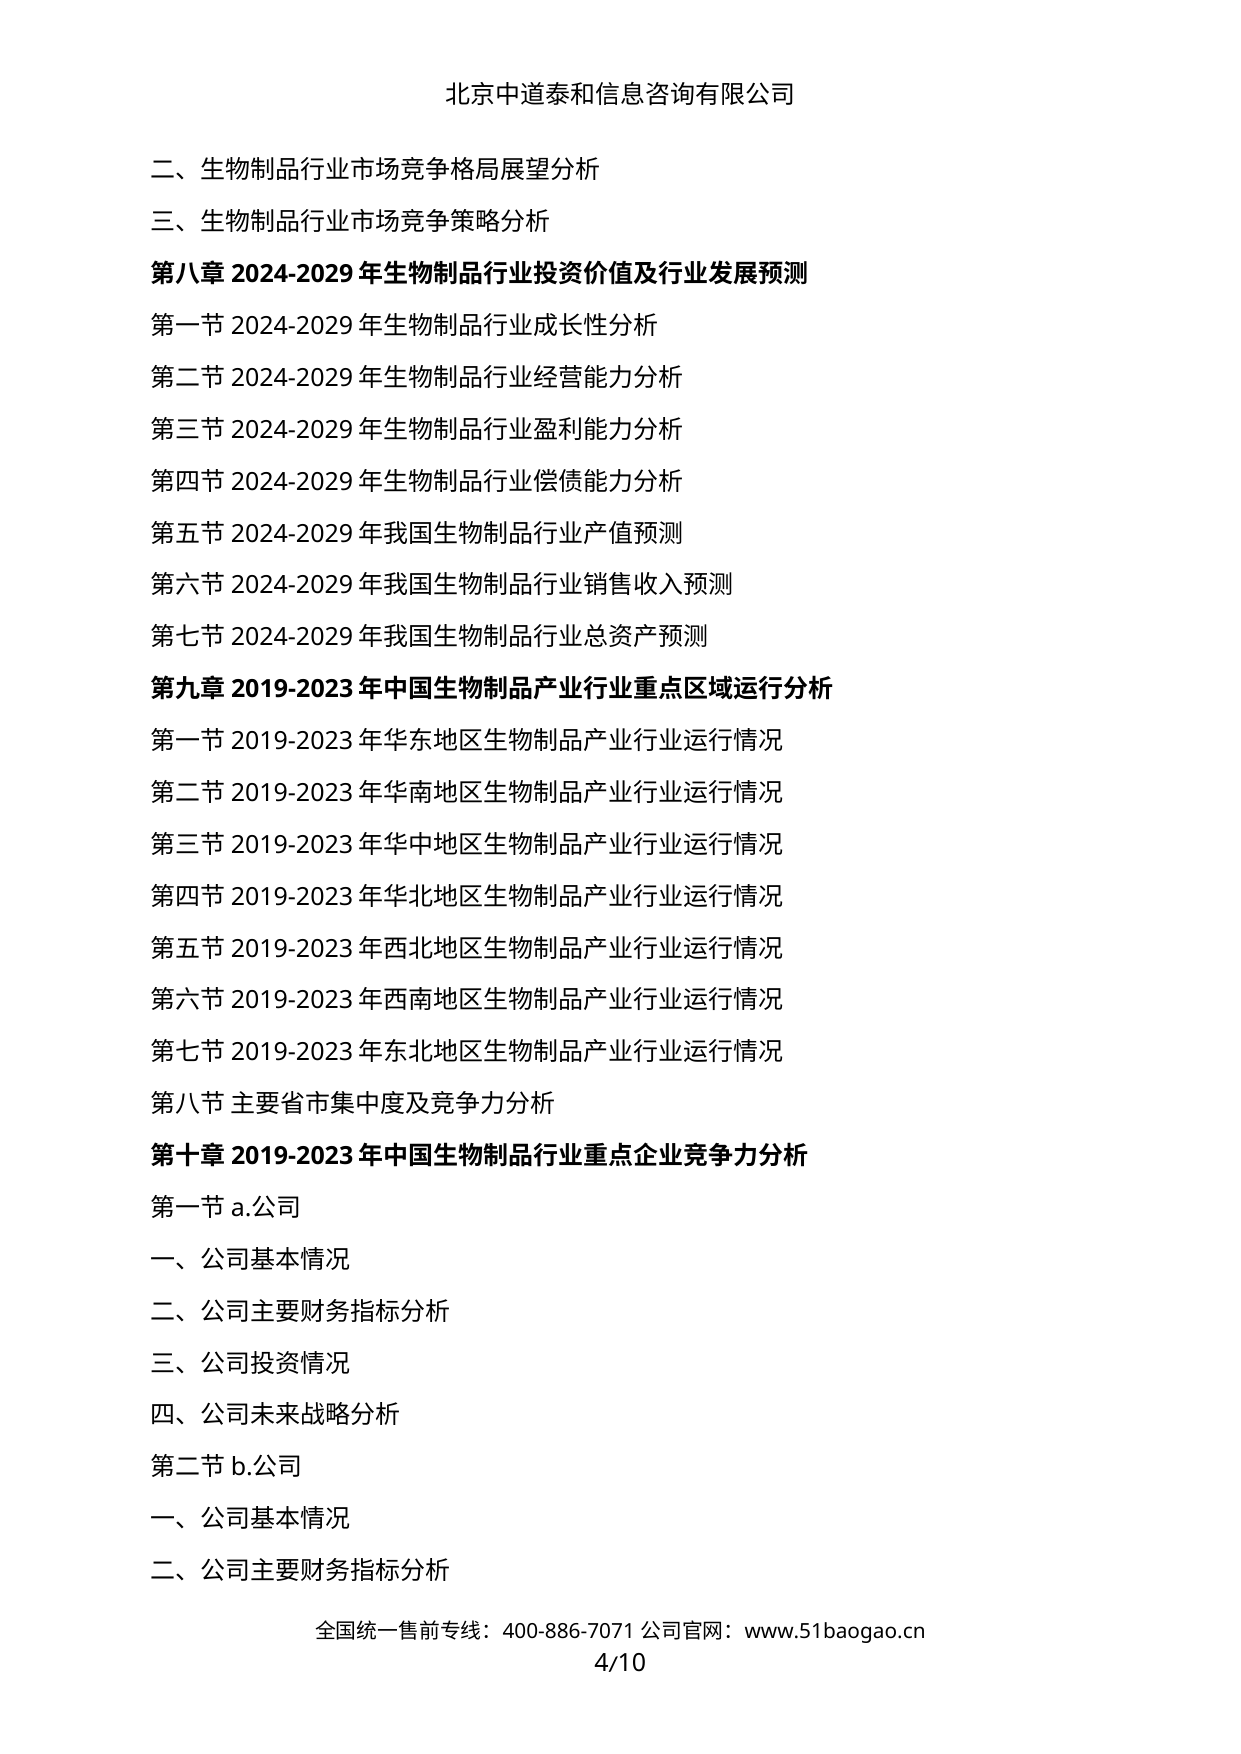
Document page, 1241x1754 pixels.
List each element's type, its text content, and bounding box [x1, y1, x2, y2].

text 四、公司未来战略分析 [150, 1395, 1090, 1431]
text 第十章 2019-2023年中国生物制品行业重点企业竞争力分析 [150, 1136, 1090, 1172]
text 第二节 2024-2029年生物制品行业经营能力分析 [150, 357, 1090, 394]
text 第二节 2019-2023年华南地区生物制品产业行业运行情况 [150, 772, 1090, 809]
text 二、公司主要财务指标分析 [150, 1551, 1090, 1587]
text 第三节 2019-2023年华中地区生物制品产业行业运行情况 [150, 824, 1090, 861]
text 一、公司基本情况 [150, 1239, 1090, 1276]
text 第六节 2024-2029年我国生物制品行业销售收入预测 [150, 565, 1090, 601]
text 第五节 2024-2029年我国生物制品行业产值预测 [150, 513, 1090, 549]
text 第七节 2019-2023年东北地区生物制品产业行业运行情况 [150, 1032, 1090, 1068]
text 第四节 2024-2029年生物制品行业偿债能力分析 [150, 461, 1090, 497]
text 第二节 b.公司 [150, 1447, 1090, 1483]
text 第六节 2019-2023年西南地区生物制品产业行业运行情况 [150, 980, 1090, 1016]
text 第八章 2024-2029年生物制品行业投资价值及行业发展预测 [150, 254, 1090, 290]
text 第一节 2024-2029年生物制品行业成长性分析 [150, 306, 1090, 342]
text 第一节 a.公司 [150, 1187, 1090, 1224]
text 第五节 2019-2023年西北地区生物制品产业行业运行情况 [150, 928, 1090, 964]
text 二、生物制品行业市场竞争格局展望分析 [150, 150, 1090, 186]
text 第七节 2024-2029年我国生物制品行业总资产预测 [150, 617, 1090, 653]
text 一、公司基本情况 [150, 1499, 1090, 1535]
text 三、生物制品行业市场竞争策略分析 [150, 202, 1090, 238]
text 第九章 2019-2023年中国生物制品产业行业重点区域运行分析 [150, 669, 1090, 705]
text 三、公司投资情况 [150, 1343, 1090, 1379]
text 第八节 主要省市集中度及竞争力分析 [150, 1084, 1090, 1120]
text 第三节 2024-2029年生物制品行业盈利能力分析 [150, 409, 1090, 446]
text 二、公司主要财务指标分析 [150, 1291, 1090, 1327]
text 第一节 2019-2023年华东地区生物制品产业行业运行情况 [150, 721, 1090, 757]
text 第四节 2019-2023年华北地区生物制品产业行业运行情况 [150, 876, 1090, 912]
